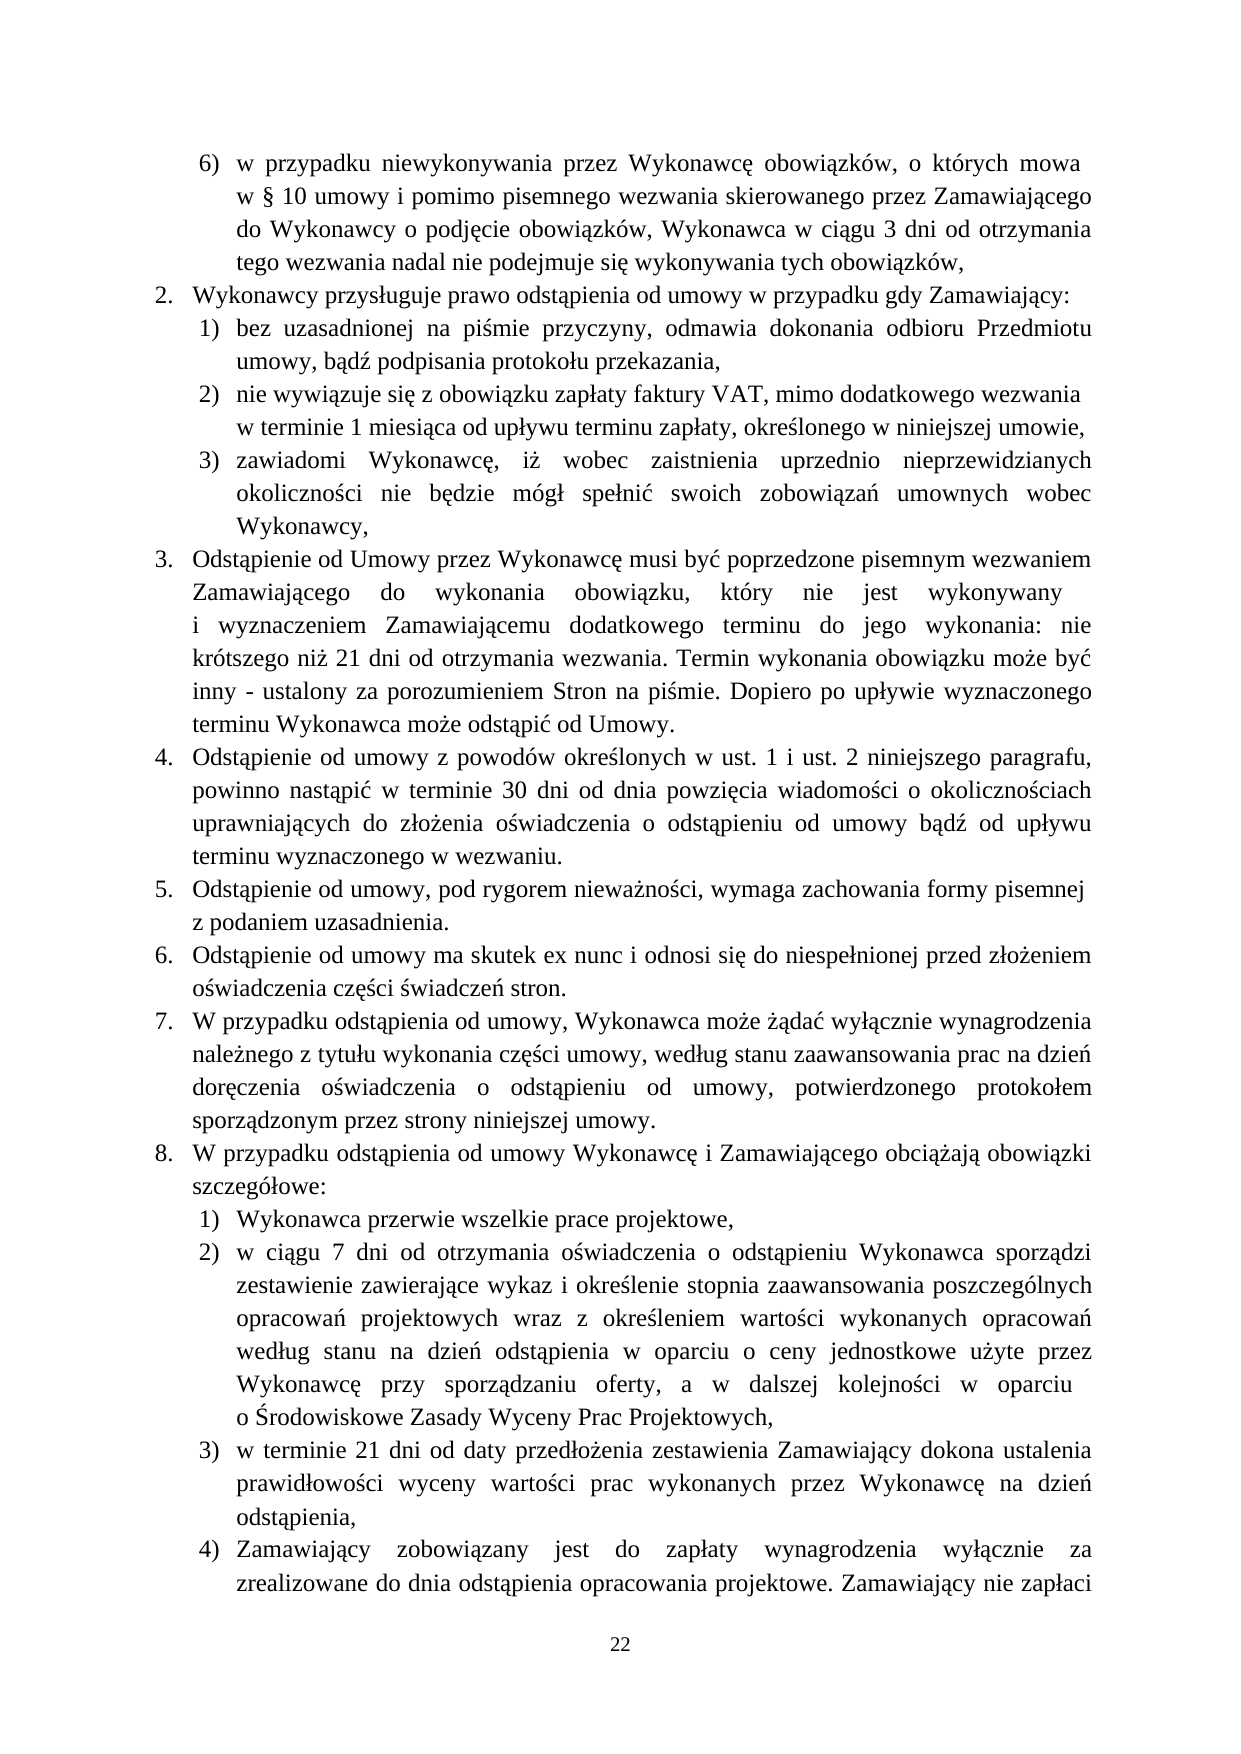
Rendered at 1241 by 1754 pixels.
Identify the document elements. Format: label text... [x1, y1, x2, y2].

list Wykonawcy przysługuje prawo odstąpienia od umowy w przypadku gdy Zamawiający: [154, 280, 1093, 308]
list Wykonawca przerwie wszelkie prace projektowe, [199, 1204, 1093, 1233]
list W przypadku odstąpienia od umowy, Wykonawca może żądać wyłącznie wynagrodzenia należnego z tytułu wykonania części umowy, według stanu zaawansowania prac na dzień doręczenia oświadczenia o odstąpieniu od umowy, potwierdzonego protokołem sporządzonym przez strony niniejszej umowy. [154, 1006, 1093, 1134]
list Odstąpienie od umowy z powodów określonych w ust. 1 i ust. 2 niniejszego paragrafu, powinno nastąpić w terminie 30 dni od dnia powzięcia wiadomości o okolicznościach uprawniających do złożenia oświadczenia o odstąpieniu od umowy bądź od upływu terminu wyznaczonego w wezwaniu. [154, 742, 1093, 870]
list nie wywiązuje się z obowiązku zapłaty faktury VAT, mimo dodatkowego wezwania w terminie 1 miesiąca od upływu terminu zapłaty, określonego w niniejszej umowie, [199, 379, 1093, 441]
list W przypadku odstąpienia od umowy Wykonawcę i Zamawiającego obciążają obowiązki szczegółowe: [154, 1138, 1093, 1200]
list w terminie 21 dni od daty przedłożenia zestawienia Zamawiający dokona ustalenia prawidłowości wyceny wartości prac wykonanych przez Wykonawcę na dzień odstąpienia, [199, 1436, 1093, 1530]
list zawiadomi Wykonawcę, iż wobec zaistnienia uprzednio nieprzewidzianych okoliczności nie będzie mógł spełnić swoich zobowiązań umownych wobec Wykonawcy, [199, 445, 1093, 540]
list bez uzasadnionej na piśmie przyczyny, odmawia dokonania odbioru Przedmiotu umowy, bądź podpisania protokołu przekazania, [199, 313, 1093, 374]
list Odstąpienie od umowy, pod rygorem nieważności, wymaga zachowania formy pisemnej z podaniem uzasadnienia. [154, 874, 1093, 936]
list Odstąpienie od umowy ma skutek ex nunc i odnosi się do niespełnionej przed złożeniem oświadczenia części świadczeń stron. [154, 940, 1093, 1002]
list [199, 1534, 1093, 1596]
list w ciągu 7 dni od otrzymania oświadczenia o odstąpieniu Wykonawca sporządzi zestawienie zawierające wykaz i określenie stopnia zaawansowania poszczególnych opracowań projektowych wraz z określeniem wartości wykonanych opracowań według stanu na dzień odstąpienia w oparciu o ceny jednostkowe użyte przez Wykonawcę przy sporządzaniu oferty, a w dalszej kolejności w oparciu o Środowiskowe Zasady Wyceny Prac Projektowych, [199, 1237, 1093, 1431]
list w przypadku niewykonywania przez Wykonawcę obowiązków, o których mowa w § 10 umowy i pomimo pisemnego wezwania skierowanego przez Zamawiającego do Wykonawcy o podjęcie obowiązków, Wykonawca w ciągu 3 dni od otrzymania tego wezwania nadal nie podejmuje się wykonywania tych obowiązków, [199, 148, 1093, 276]
list Odstąpienie od Umowy przez Wykonawcę musi być poprzedzone pisemnym wezwaniem Zamawiającego do wykonania obowiązku, który nie jest wykonywany i wyznaczeniem Zamawiającemu dodatkowego terminu do jego wykonania: nie krótszego niż 21 dni od otrzymania wezwania. Termin wykonania obowiązku może być inny - ustalony za porozumieniem Stron na piśmie. Dopiero po upływie wyznaczonego terminu Wykonawca może odstąpić od Umowy. [154, 544, 1093, 738]
